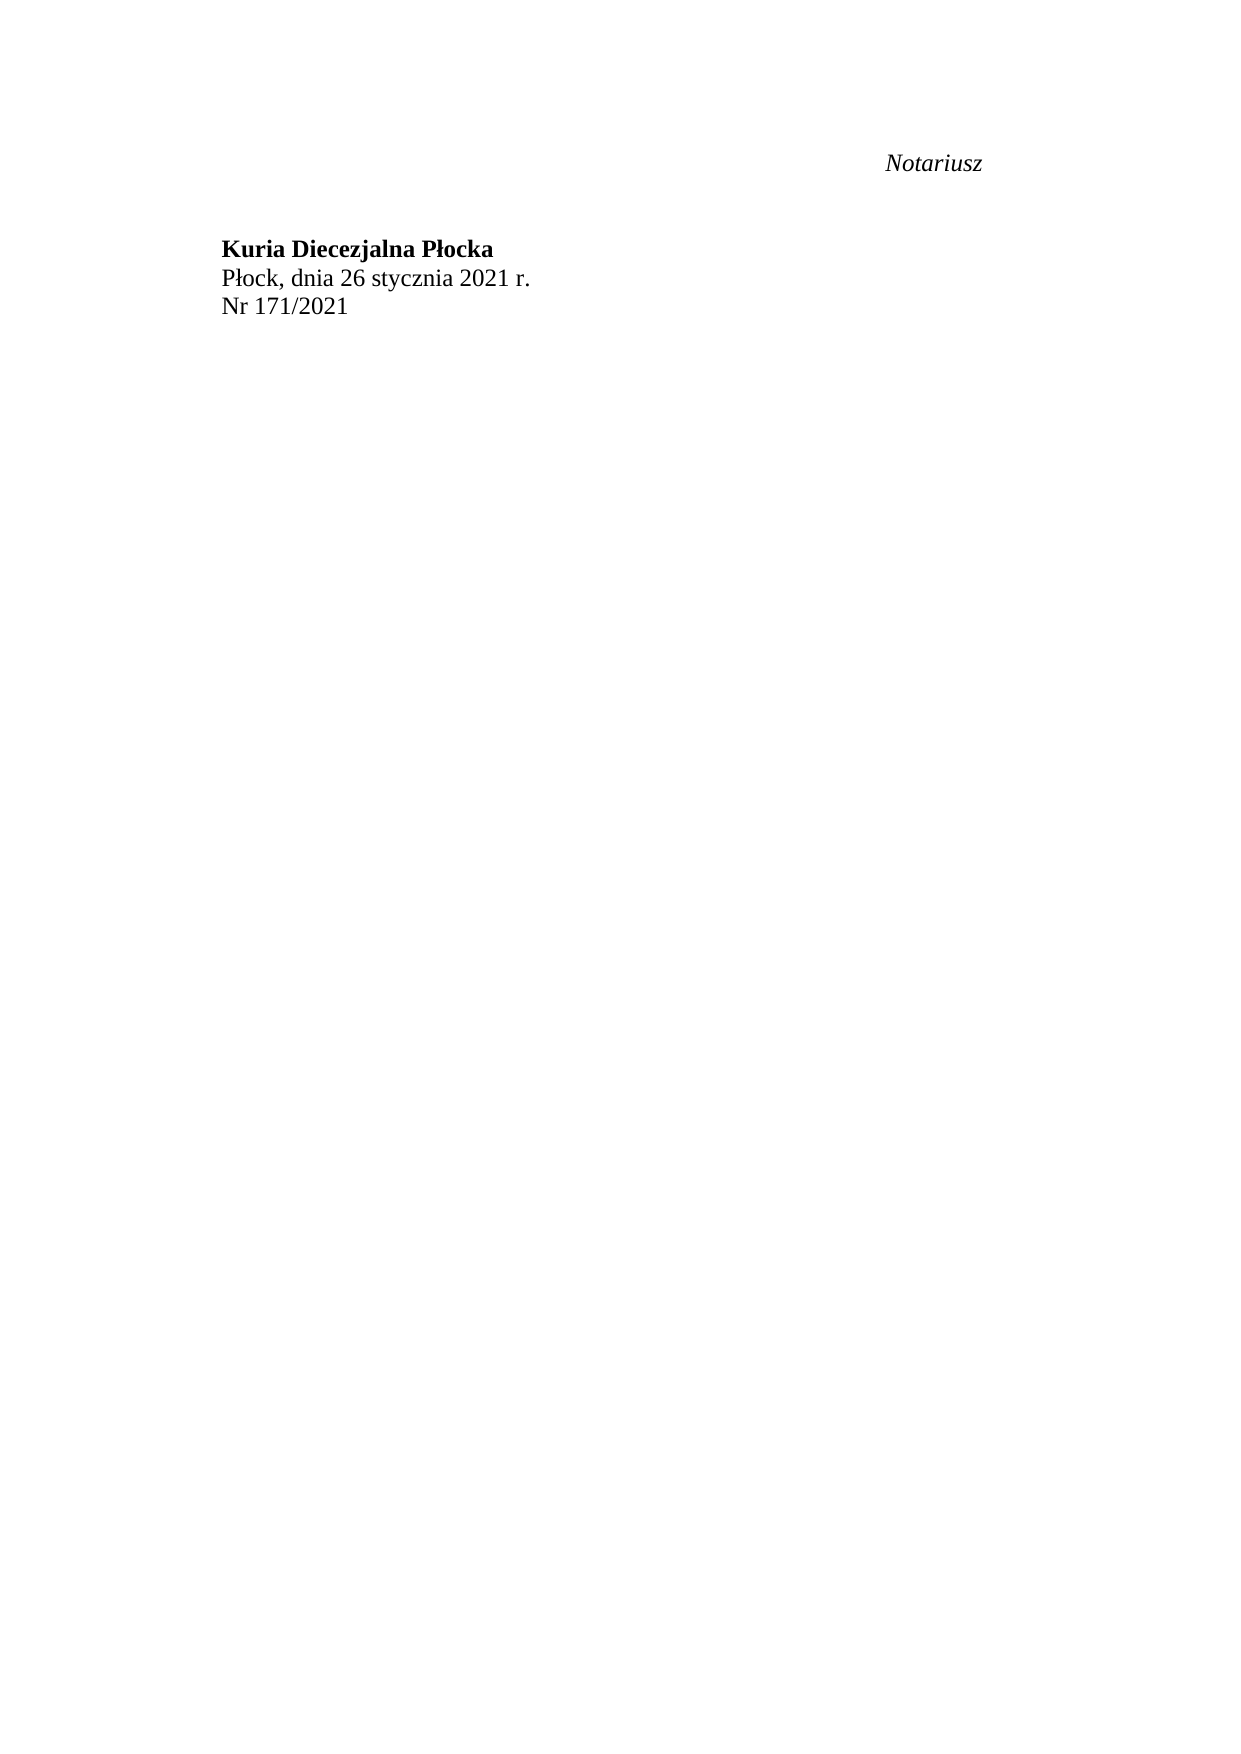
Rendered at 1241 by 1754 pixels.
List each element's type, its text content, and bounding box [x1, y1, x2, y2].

text Nr 171/2021 [148, 291, 1093, 320]
text Płock, dnia 26 stycznia 2021 r. [148, 263, 1093, 291]
text Notariusz [811, 148, 1093, 176]
text Kuria Diecezjalna Płocka [148, 234, 1093, 263]
